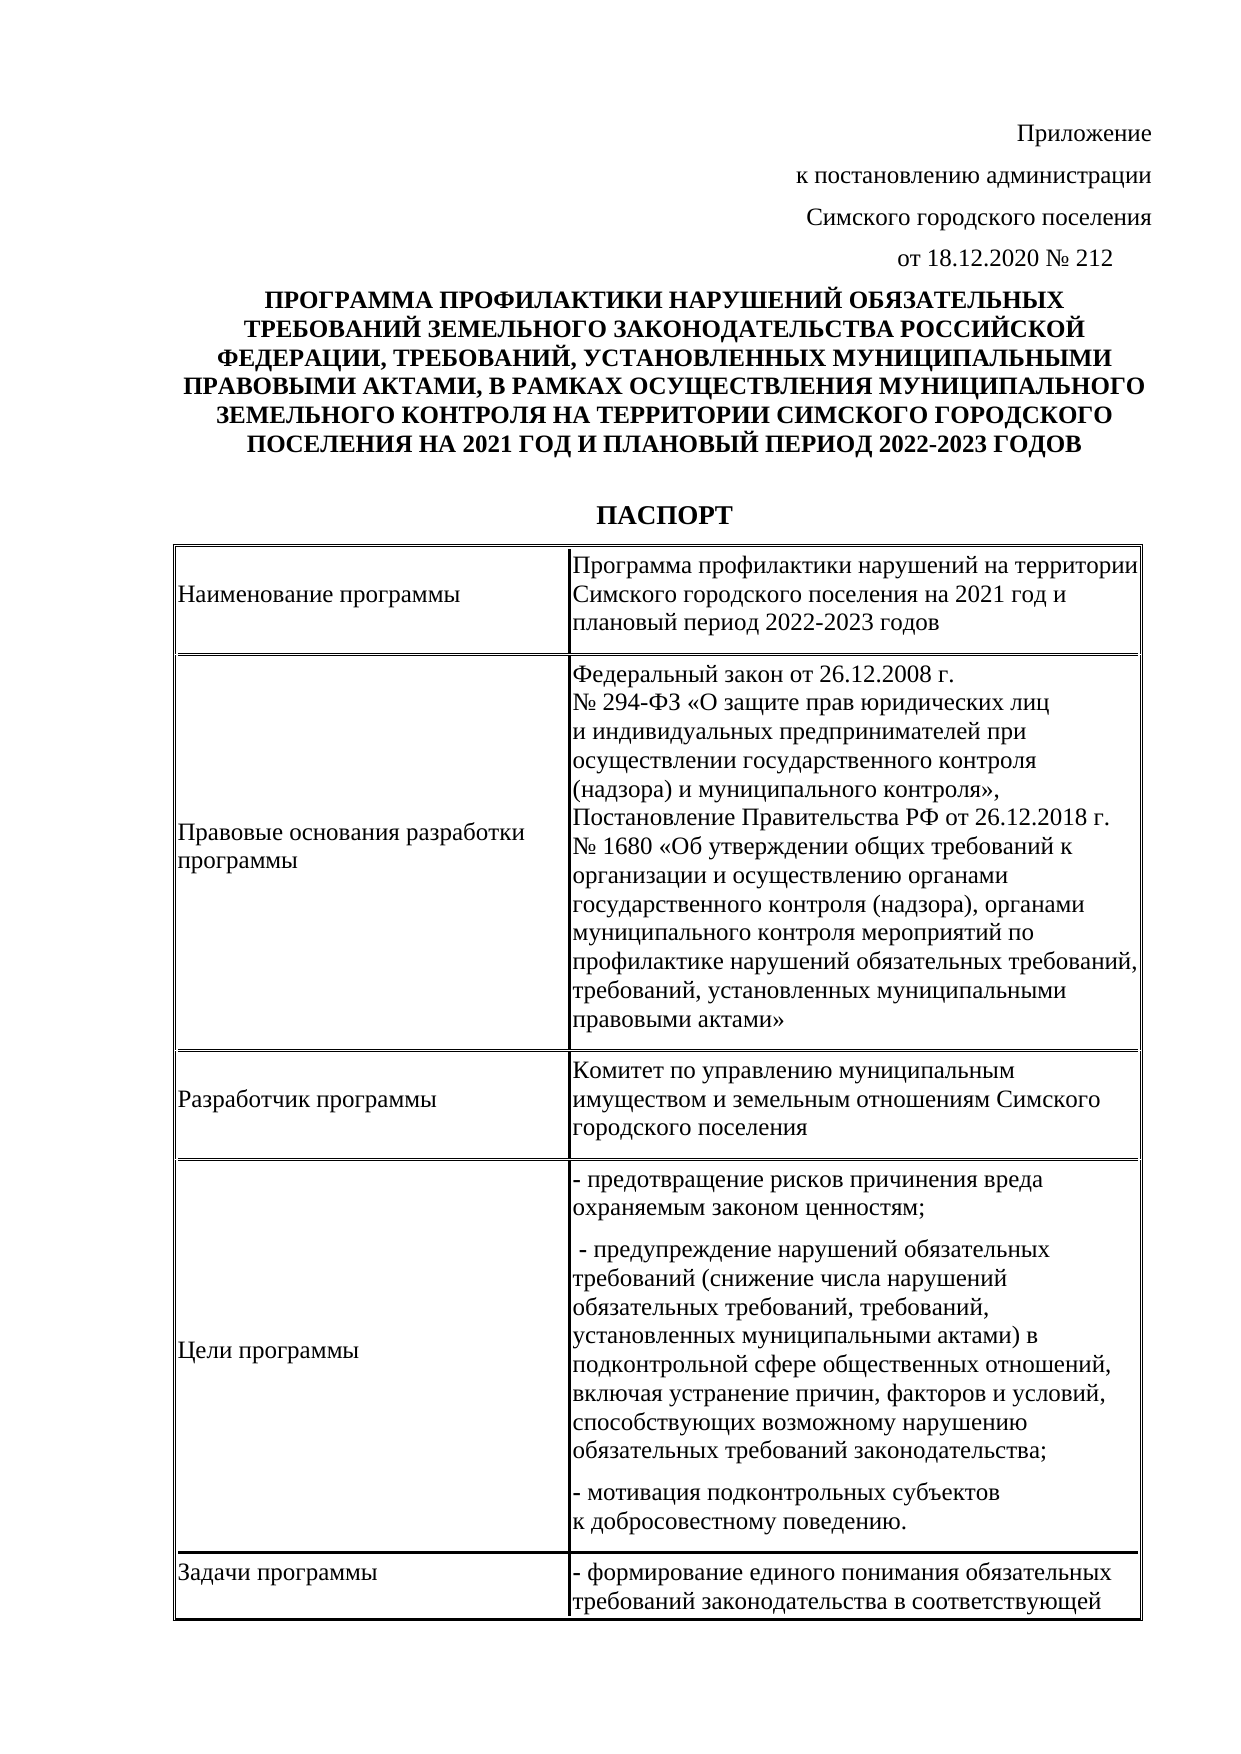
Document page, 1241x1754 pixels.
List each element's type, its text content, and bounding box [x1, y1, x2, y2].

text ПАСПОРТ [177, 499, 1152, 531]
table_cell Комитет по управлению муниципальным имуществом и земельным отношениям Симского городского поселения [569, 1049, 1141, 1157]
table_cell Разработчик программы [174, 1049, 569, 1157]
table_header Наименование программы [176, 547, 569, 652]
text Приложение [177, 118, 1152, 147]
text Симского городского поселения [177, 202, 1152, 230]
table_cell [569, 1551, 1140, 1618]
text ПРОГРАММА ПРОФИЛАКТИКИ НАРУШЕНИЙ ОБЯЗАТЕЛЬНЫХ ТРЕБОВАНИЙ ЗЕМЕЛЬНОГО ЗАКОНОДАТЕЛЬСТВА РОССИЙСКОЙ ФЕДЕРАЦИИ, ТРЕБОВАНИЙ, УСТАНОВЛЕННЫХ МУНИЦИПАЛЬНЫМИ ПРАВОВЫМИ АКТАМИ, В РАМКАХ ОСУЩЕСТВЛЕНИЯ МУНИЦИПАЛЬНОГО ЗЕМЕЛЬНОГО КОНТРОЛЯ НА ТЕРРИТОРИИ СИМСКОГО ГОРОДСКОГО ПОСЕЛЕНИЯ НА 2021 ГОД И ПЛАНОВЫЙ ПЕРИОД 2022-2023 ГОДОВ [177, 285, 1152, 458]
table_header Программа профилактики нарушений на территории Симского городского поселения на 2021 год и плановый период 2022-2023 годов [569, 547, 1140, 652]
table_cell Федеральный закон от 26.12.2008 г. № 294-ФЗ «О защите прав юридических лиц и индивидуальных предпринимателей при осуществлении государственного контроля (надзора) и муниципального контроля», Постановление Правительства РФ от 26.12.2018 г. № 1680 «Об утверждении общих требований к организации и осуществлению органами государственного контроля (надзора), органами муниципального контроля мероприятий по профилактике нарушений обязательных требований, требований, установленных муниципальными правовыми актами» [571, 653, 1140, 1049]
table_cell Цели программы [176, 1158, 568, 1551]
table_cell Правовые основания разработки программы [176, 653, 568, 1049]
text от 18.12.2020 № 212 [177, 243, 1152, 272]
table_cell Задачи программы [176, 1551, 569, 1618]
text к постановлению администрации [177, 160, 1152, 189]
table_cell - предотвращение рисков причинения вреда охраняемым законом ценностям; - предупреждение нарушений обязательных требований (снижение числа нарушений обязательных требований, требований, установленных муниципальными актами) в подконтрольной сфере общественных отношений, включая устранение причин, факторов и условий, способствующих возможному нарушению обязательных требований законодательства; - мотивация подконтрольных субъектов к добросовестному поведению. [571, 1158, 1140, 1551]
